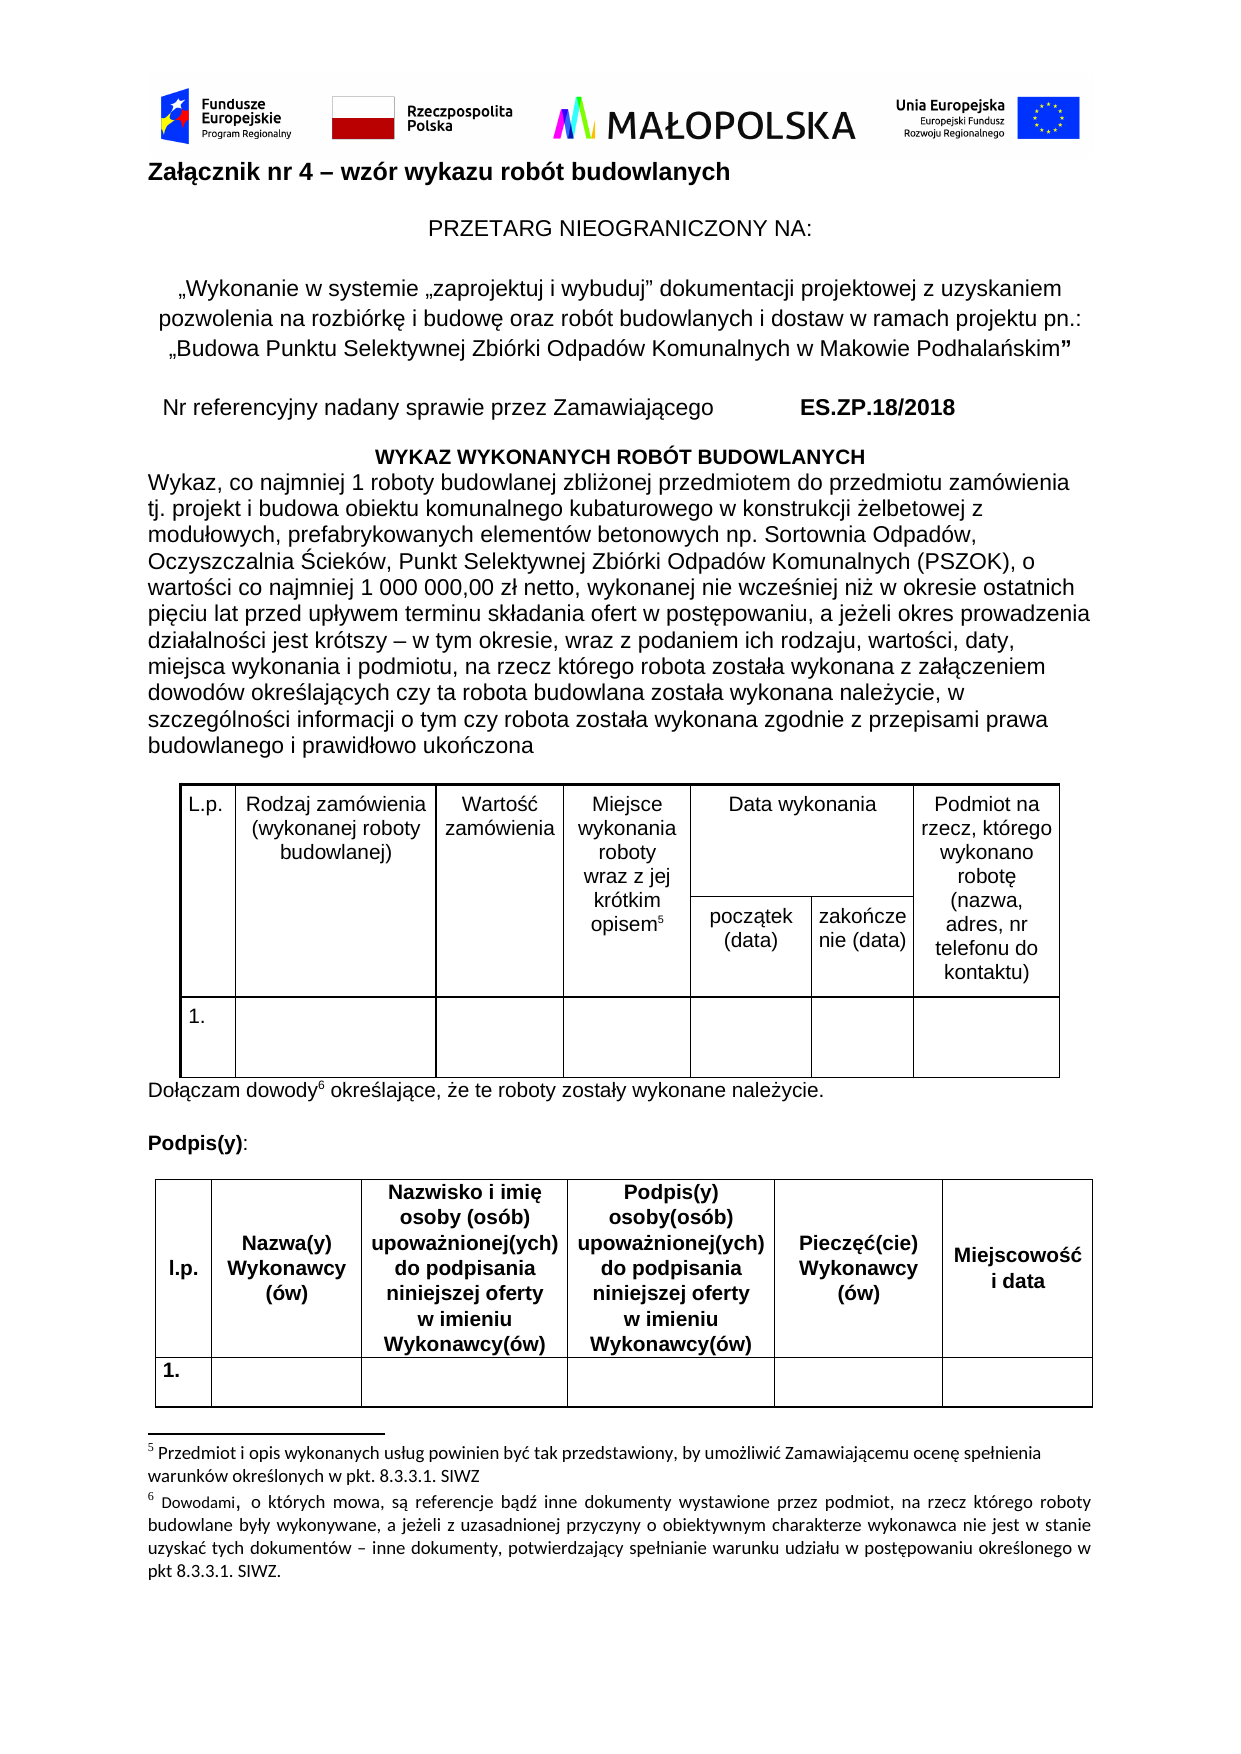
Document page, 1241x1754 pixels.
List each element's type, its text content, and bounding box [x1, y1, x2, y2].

table_header Podpis(y) osoby(osób) upoważnionej(ych) do podpisania niniejszej oferty w imieniu Wykonawcy(ów) [568, 1180, 774, 1357]
table_header L.p. [182, 786, 235, 996]
table_header Rodzaj zamówienia (wykonanej roboty budowlanej) [236, 786, 435, 996]
table_header ES.ZP.18/2018 [793, 394, 1092, 421]
text Podpis(y): [148, 1131, 1093, 1155]
text Dołączam dowody określające, że te roboty zostały wykonane należycie. [148, 1078, 1093, 1102]
table_header Data wykonania [691, 786, 913, 896]
text Załącznik nr 4 – wzór wykazu robót budowlanych [148, 158, 1093, 186]
table_header Podmiot na rzecz, którego wykonano robotę (nazwa, adres, nr telefonu do kontaktu) [914, 786, 1059, 996]
table_header Wartość zamówienia [437, 786, 563, 996]
table_cell zakończenie (data) [812, 897, 913, 996]
picture [147, 73, 1093, 158]
table_cell [775, 1358, 942, 1406]
table_header Miejsce wykonania roboty wraz z jej krótkim opisem [564, 786, 690, 996]
table_header Nazwa(y) Wykonawcy (ów) [212, 1180, 361, 1357]
table_header l.p. [156, 1180, 211, 1357]
table_cell [691, 998, 811, 1077]
table_cell [568, 1358, 774, 1406]
table_cell [914, 998, 1059, 1077]
table_header Nazwisko i imię osoby (osób) upoważnionej(ych) do podpisania niniejszej oferty w imieniu Wykonawcy(ów) [362, 1180, 567, 1357]
table_cell [236, 998, 435, 1077]
table_cell początek (data) [691, 897, 811, 996]
table_cell [812, 998, 913, 1077]
table_cell [362, 1358, 567, 1406]
table_cell [437, 998, 563, 1077]
table_cell 1. [182, 998, 235, 1077]
table_header Nr referencyjny nadany sprawie przez Zamawiającego [155, 394, 792, 421]
table_cell 1. [156, 1358, 211, 1406]
table_header Miejscowość i data [943, 1180, 1092, 1357]
text PRZETARG NIEOGRANICZONY NA: [148, 215, 1093, 241]
table_header Pieczęć(cie) Wykonawcy (ów) [775, 1180, 942, 1357]
table_cell [943, 1358, 1092, 1406]
text Wykaz, co najmniej 1 roboty budowlanej zbliżonej przedmiotem do przedmiotu zamówienia tj. projekt i budowa obiektu komunalnego kubaturowego w konstrukcji żelbetowej z modułowych, prefabrykowanych elementów betonowych np. Sortownia Odpadów, Oczyszczalnia Ścieków, Punkt Selektywnej Zbiórki Odpadów Komunalnych (PSZOK), o wartości co najmniej 1 000 000,00 zł netto, wykonanej nie wcześniej niż w okresie ostatnich pięciu lat przed upływem terminu składania ofert w postępowaniu, a jeżeli okres prowadzenia działalności jest krótszy – w tym okresie, wraz z podaniem ich rodzaju, wartości, daty, miejsca wykonania i podmiotu, na rzecz którego robota została wykonana z załączeniem dowodów określających czy ta robota budowlana została wykonana należycie, w szczególności informacji o tym czy robota została wykonana zgodnie z przepisami prawa budowlanego i prawidłowo ukończona [148, 468, 1093, 758]
text „Wykonanie w systemie „zaprojektuj i wybuduj” dokumentacji projektowej z uzyskaniem pozwolenia na rozbiórkę i budowę oraz robót budowlanych i dostaw w ramach projektu pn.: „Budowa Punktu Selektywnej Zbiórki Odpadów Komunalnych w Makowie Podhalańskim” [148, 274, 1093, 361]
table_cell [564, 998, 690, 1077]
text WYKAZ WYKONANYCH ROBÓT BUDOWLANYCH [148, 444, 1093, 468]
table_cell [212, 1358, 361, 1406]
